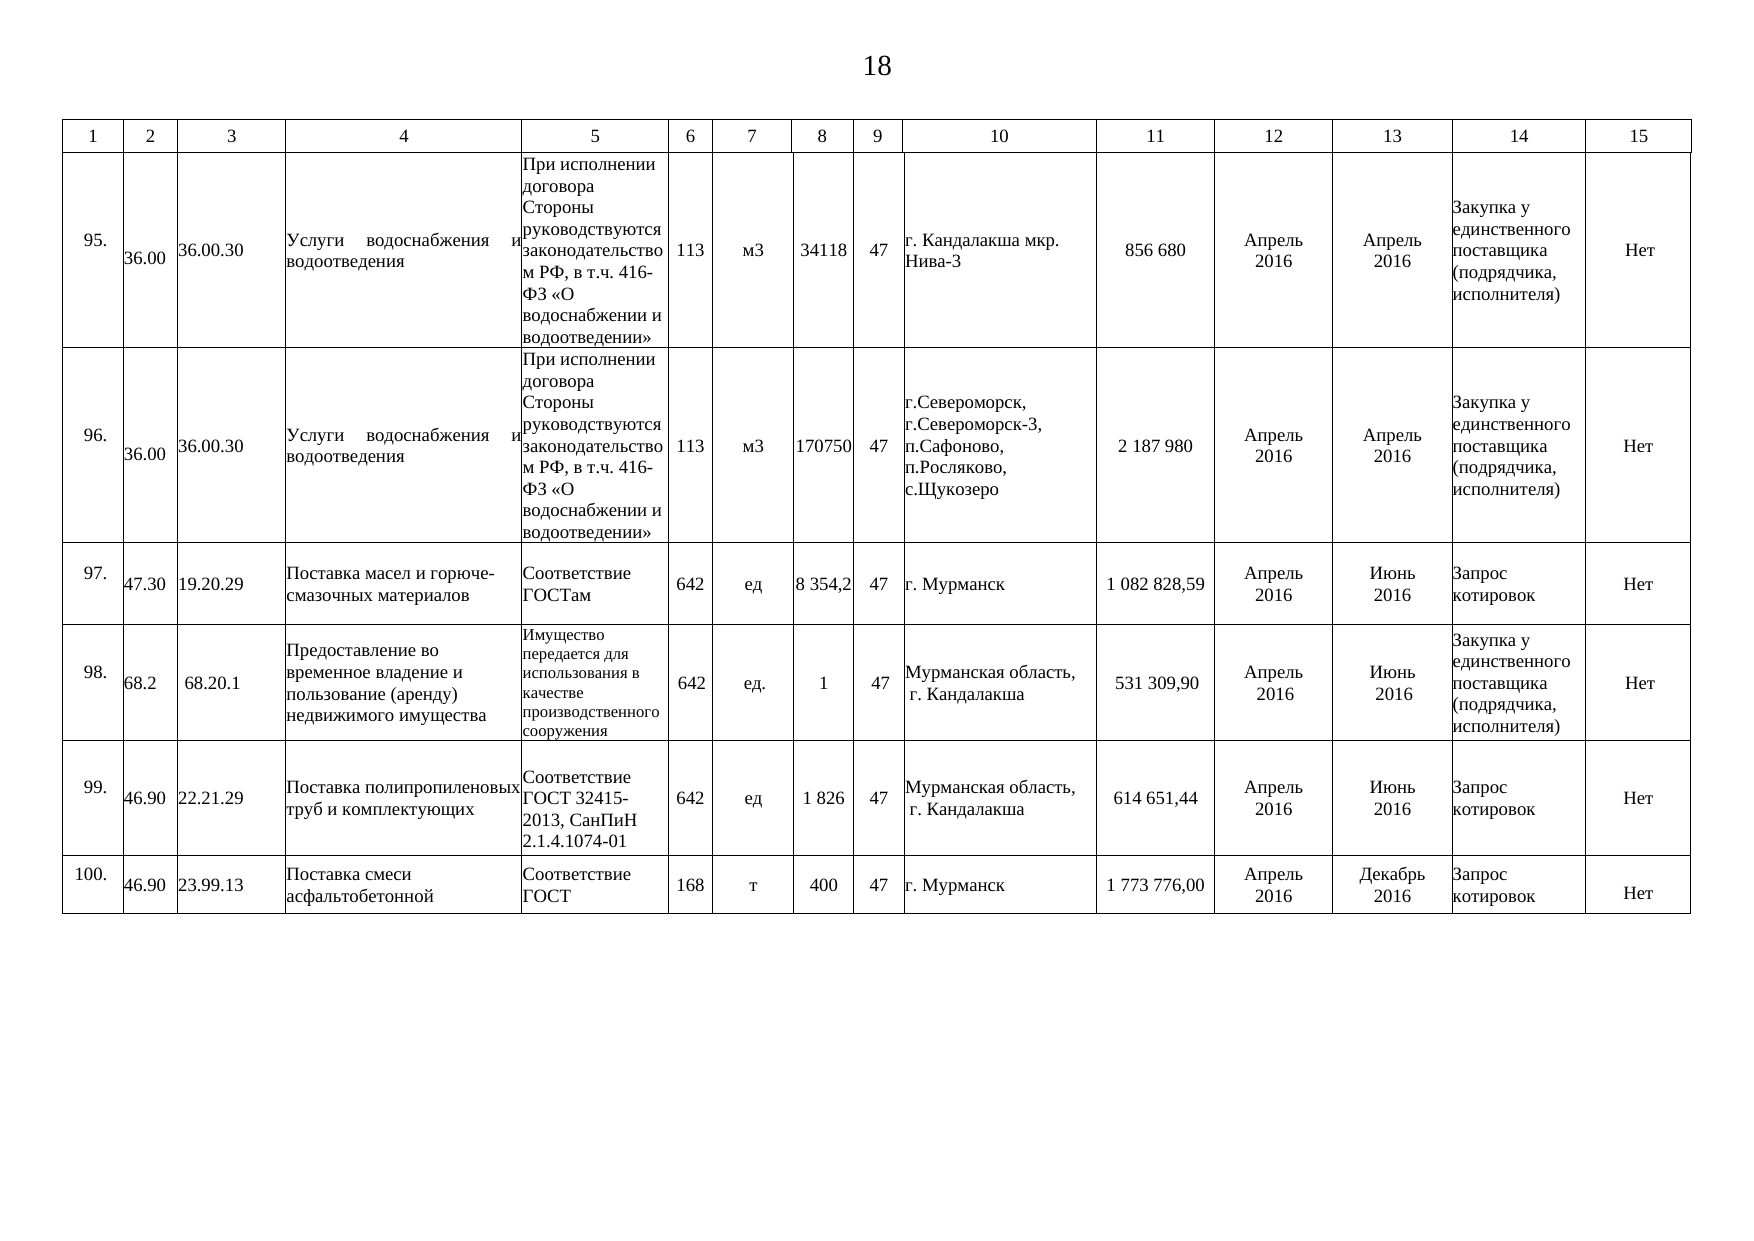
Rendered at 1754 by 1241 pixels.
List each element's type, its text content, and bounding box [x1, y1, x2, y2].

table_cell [522, 153, 668, 347]
table_header 8 [792, 120, 853, 152]
table_cell Мурманская область, г. Кандалакша [905, 625, 1096, 740]
table_cell г.Североморск, г.Североморск-3, п.Сафоново, п.Росляково, с.Щукозеро [905, 348, 1096, 542]
table_cell 1 826 [794, 741, 853, 855]
table_cell Апрель 2016 [1215, 543, 1332, 624]
table_cell 47.30 [124, 543, 177, 624]
table_header 3 [178, 120, 285, 152]
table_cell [1453, 153, 1585, 347]
table_cell 46.90 [124, 741, 177, 855]
table_cell При исполнении договора Стороны руководствуются законодательством РФ, в т.ч. 416-ФЗ «О водоснабжении и водоотведении» [522, 348, 668, 542]
table_cell т [713, 856, 793, 913]
table_cell Апрель 2016 [1215, 153, 1332, 347]
table_cell 1 082 828,59 [1097, 543, 1214, 624]
table_cell 1 773 776,00 [1097, 856, 1214, 913]
table_cell Запрос котировок [1453, 543, 1585, 624]
table_cell Нет [1586, 856, 1690, 913]
table_cell 400 [794, 856, 853, 913]
table_cell Услуги водоснабжения и водоотведения [286, 153, 521, 347]
table_cell Имущество передается для использования в качестве производственного сооружения [522, 625, 668, 740]
table_cell 642 [669, 741, 712, 855]
table_cell [63, 741, 123, 855]
table_header 10 [903, 120, 1096, 152]
table_header 5 [522, 120, 668, 152]
table_cell Закупка у единственного поставщика (подрядчика, исполнителя) [1453, 625, 1585, 740]
table_cell Апрель 2016 [1215, 856, 1332, 913]
table_cell 47 [854, 856, 904, 913]
table_cell [63, 153, 123, 347]
table_cell Поставка масел и горюче-смазочных материалов [286, 543, 521, 624]
table_cell г. Мурманск [905, 543, 1096, 624]
table_header 14 [1453, 120, 1585, 152]
table_header 6 [669, 120, 712, 152]
table_cell Соответствие ГОСТ [522, 856, 668, 913]
table_cell 47 [854, 543, 904, 624]
table_cell 47 [854, 741, 904, 855]
table_header 1 [63, 120, 123, 152]
table_header 4 [286, 120, 521, 152]
table_cell Нет [1586, 348, 1690, 542]
table_cell 531 309,90 [1097, 625, 1214, 740]
table_cell Соответствие ГОСТам [522, 543, 668, 624]
table_cell Июнь 2016 [1333, 543, 1452, 624]
table_cell Июнь 2016 [1333, 741, 1452, 855]
table_cell Соответствие ГОСТ 32415-2013, СанПиН 2.1.4.1074-01 [522, 741, 668, 855]
table_cell 34118 [794, 153, 853, 347]
table_cell м3 [713, 153, 793, 347]
table_cell 36.00.30 [178, 153, 285, 347]
table_header 7 [713, 120, 791, 152]
table_cell 113 [669, 153, 712, 347]
table_cell Нет [1586, 625, 1690, 740]
table_cell 642 [669, 543, 712, 624]
table_cell 46.90 [124, 856, 177, 913]
table_cell Декабрь 2016 [1333, 856, 1452, 913]
table_cell Услуги водоснабжения и водоотведения [286, 348, 521, 542]
table_cell Апрель 2016 [1215, 741, 1332, 855]
table_header 15 [1586, 120, 1691, 152]
table_cell [63, 856, 123, 913]
table_cell Апрель 2016 [1215, 348, 1332, 542]
table_cell Нет [1586, 741, 1690, 855]
table_cell 22.21.29 [178, 741, 285, 855]
table_cell 2 187 980 [1097, 348, 1214, 542]
table_cell 47 [854, 625, 904, 740]
table_cell [63, 625, 123, 740]
table_cell Закупка у единственного поставщика (подрядчика, исполнителя) [1453, 348, 1585, 542]
table_cell 113 [669, 348, 712, 542]
table_header 2 [124, 120, 177, 152]
table_cell [178, 625, 285, 740]
table_cell 47 [854, 348, 904, 542]
table_cell Запрос котировок [1453, 741, 1585, 855]
table_cell 168 [669, 856, 712, 913]
table_cell ед [713, 543, 793, 624]
table_cell 642 [669, 625, 712, 740]
table_cell Нет [1586, 153, 1690, 347]
table_cell Поставка смеси асфальтобетонной [286, 856, 521, 913]
table_cell г. Кандалакша мкр. Нива-3 [905, 153, 1096, 347]
table_header 13 [1333, 120, 1452, 152]
table_cell [63, 348, 123, 542]
table_header 9 [854, 120, 902, 152]
table_cell Июнь 2016 [1333, 625, 1452, 740]
table_cell Апрель 2016 [1333, 153, 1452, 347]
table_cell Нет [1586, 543, 1690, 624]
table_cell Запрос котировок [1453, 856, 1585, 913]
table_header 11 [1097, 120, 1214, 152]
table_cell ед. [713, 625, 793, 740]
table_cell Апрель 2016 [1333, 348, 1452, 542]
table_cell 170750 [794, 348, 853, 542]
table_cell 36.00 [124, 153, 177, 347]
table_cell м3 [713, 348, 793, 542]
table_cell 614 651,44 [1097, 741, 1214, 855]
table_cell 36.00 [124, 348, 177, 542]
table_cell ед [713, 741, 793, 855]
table_cell Апрель 2016 [1215, 625, 1332, 740]
table_cell Предоставление во временное владение и пользование (аренду) недвижимого имущества [286, 625, 521, 740]
table_cell [63, 543, 123, 624]
table_header 12 [1215, 120, 1332, 152]
table_cell г. Мурманск [905, 856, 1096, 913]
table_cell 19.20.29 [178, 543, 285, 624]
table_cell 8 354,2 [794, 543, 853, 624]
table_cell Мурманская область, г. Кандалакша [905, 741, 1096, 855]
table_cell 1 [794, 625, 853, 740]
table_cell 47 [854, 153, 904, 347]
table_cell 23.99.13 [178, 856, 285, 913]
table_cell 68.2 [124, 625, 177, 740]
table_cell 36.00.30 [178, 348, 285, 542]
table_cell Поставка полипропиленовых труб и комплектующих [286, 741, 521, 855]
table_cell 856 680 [1097, 153, 1214, 347]
